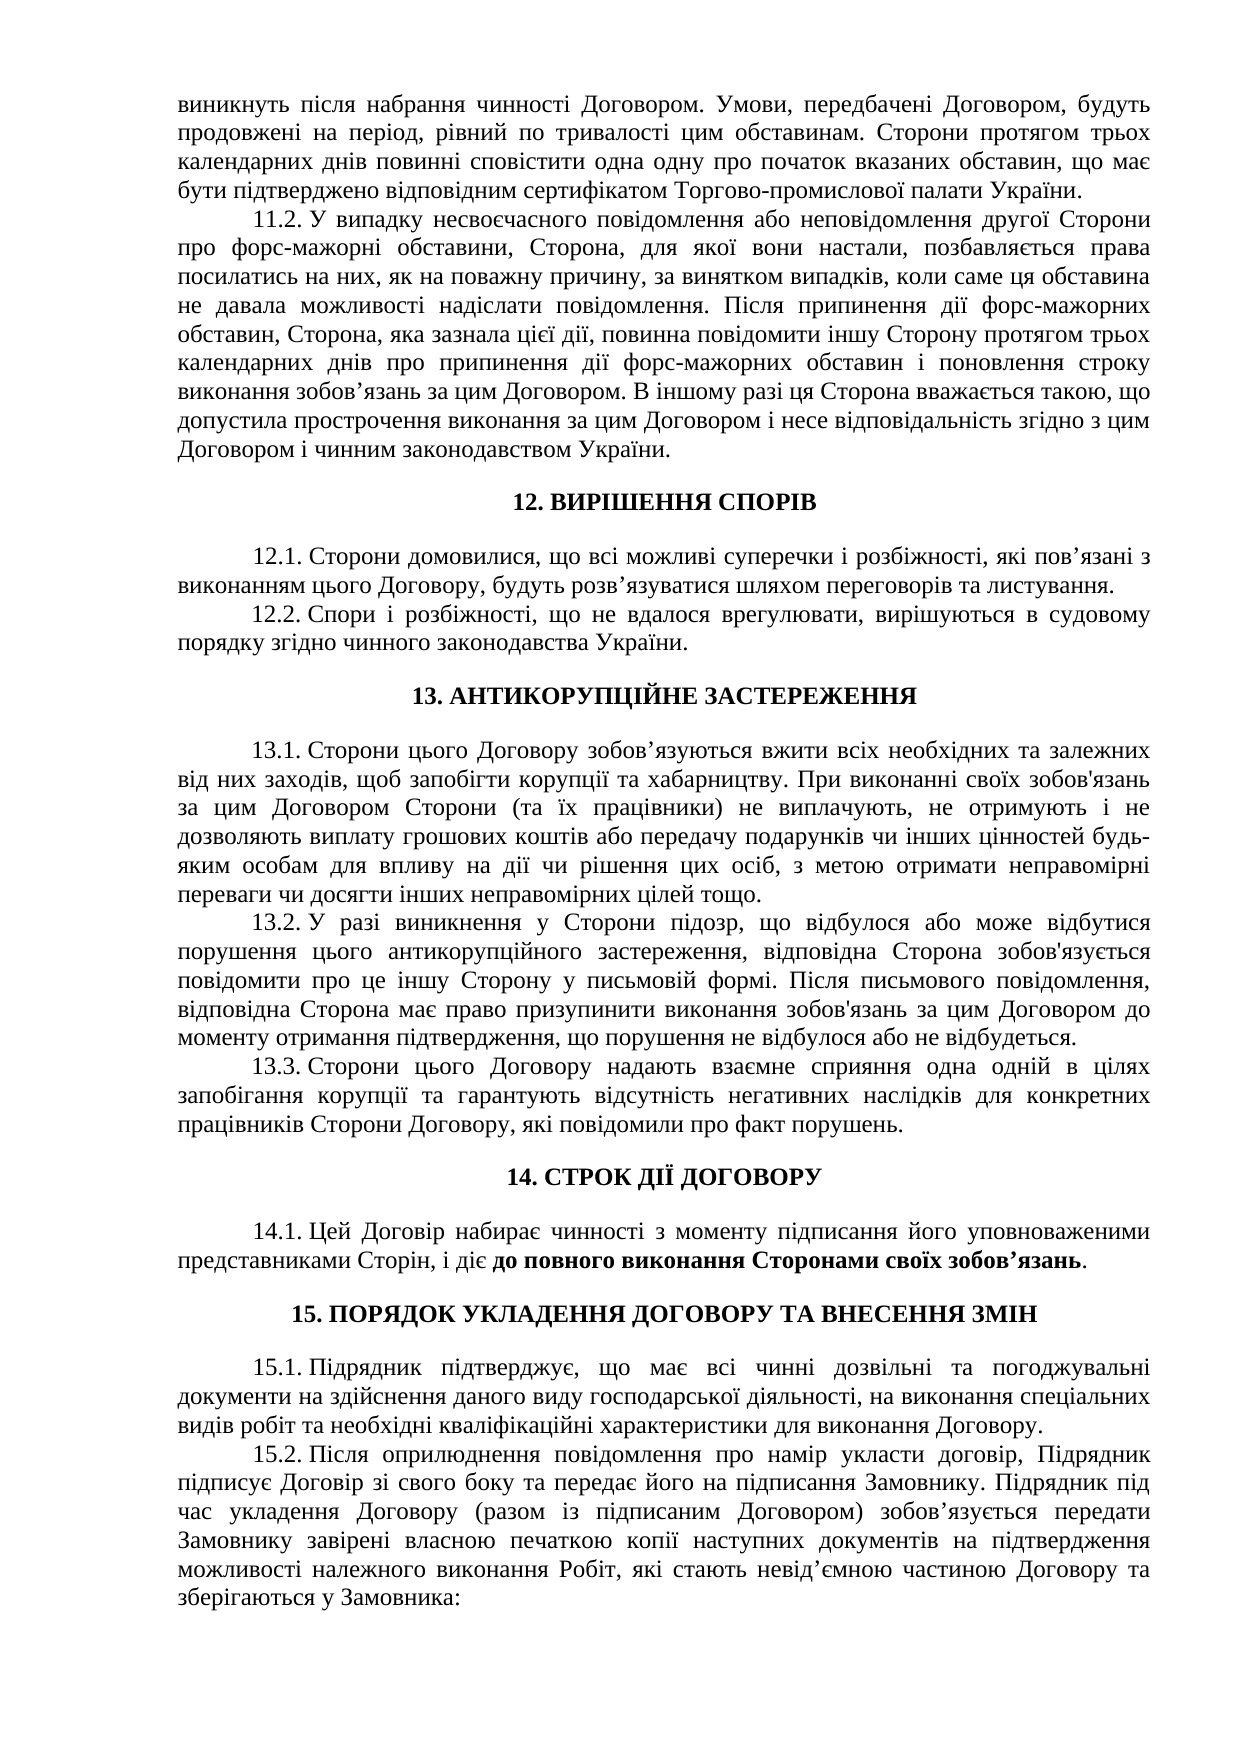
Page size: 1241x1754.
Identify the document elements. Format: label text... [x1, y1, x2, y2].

text 15.2. Після оприлюднення повідомлення про намір укласти договір, Підрядник підписує Договір зі свого боку та передає його на підписання Замовнику. Підрядник під час укладення Договору (разом із підписаним Договором) зобов’язується передати Замовнику завірені власною печаткою копії наступних документів на підтвердження можливості належного виконання Робіт, які стають невід’ємною частиною Договору та зберігаються у Замовника: [177, 1439, 1152, 1611]
text 15.1. Підрядник підтверджує, що має всі чинні дозвільні та погоджувальні документи на здійснення даного виду господарської діяльності, на виконання спеціальних видів робіт та необхідні кваліфікаційні характеристики для виконання Договору. [177, 1352, 1152, 1439]
text 11.2. У випадку несвоєчасного повідомлення або неповідомлення другої Сторони про форс-мажорні обставини, Сторона, для якої вони настали, позбавляється права посилатись на них, як на поважну причину, за винятком випадків, коли саме ця обставина не давала можливості надіслати повідомлення. Після припинення дії форс-мажорних обставин, Сторона, яка зазнала цієї дії, повинна повідомити іншу Сторону протягом трьох календарних днів про припинення дії форс-мажорних обставин і поновлення строку виконання зобов’язань за цим Договором. В іншому разі ця Сторона вважається такою, що допустила прострочення виконання за цим Договором і несе відповідальність згідно з цим Договором і чинним законодавством України. [177, 204, 1152, 462]
text 13. АНТИКОРУПЦІЙНЕ ЗАСТЕРЕЖЕННЯ [177, 681, 1152, 710]
text 13.3. Сторони цього Договору надають взаємне сприяння одна одній в цілях запобігання корупції та гарантують відсутність негативних наслідків для конкретних працівників Сторони Договору, які повідомили про факт порушень. [177, 1051, 1152, 1137]
text 12. ВИРІШЕННЯ СПОРІВ [177, 487, 1152, 516]
text 13.2. У разі виникнення у Сторони підозр, що відбулося або може відбутися порушення цього антикорупційного застереження, відповідна Сторона зобов'язується повідомити про це іншу Сторону у письмовій формі. Після письмового повідомлення, відповідна Сторона має право призупинити виконання зобов'язань за цим Договором до моменту отримання підтвердження, що порушення не відбулося або не відбудеться. [177, 907, 1152, 1051]
text 12.1. Сторони домовилися, що всі можливі суперечки і розбіжності, які пов’язані з виконанням цього Договору, будуть розв’язуватися шляхом переговорів та листування. [177, 541, 1152, 599]
text 13.1. Сторони цього Договору зобов’язуються вжити всіх необхідних та залежних від них заходів, щоб запобігти корупції та хабарництву. При виконанні своїх зобов'язань за цим Договором Сторони (та їх працівники) не виплачують, не отримують і не дозволяють виплату грошових коштів або передачу подарунків чи інших цінностей будь-яким особам для впливу на дії чи рішення цих осіб, з метою отримати неправомірні переваги чи досягти інших неправомірних цілей тощо. [177, 735, 1152, 907]
text 14. СТРОК ДІЇ ДОГОВОРУ [177, 1162, 1152, 1191]
text 15. ПОРЯДОК УКЛАДЕННЯ ДОГОВОРУ ТА ВНЕСЕННЯ ЗМІН [177, 1299, 1152, 1327]
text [177, 89, 1152, 204]
text 14.1. Цей Договір набирає чинності з моменту підписання його уповноваженими представниками Сторін, і діє до повного виконання Сторонами своїх зобов’язань. [177, 1216, 1152, 1274]
text 12.2. Спори і розбіжності, що не вдалося врегулювати, вирішуються в судовому порядку згідно чинного законодавства України. [177, 599, 1152, 656]
